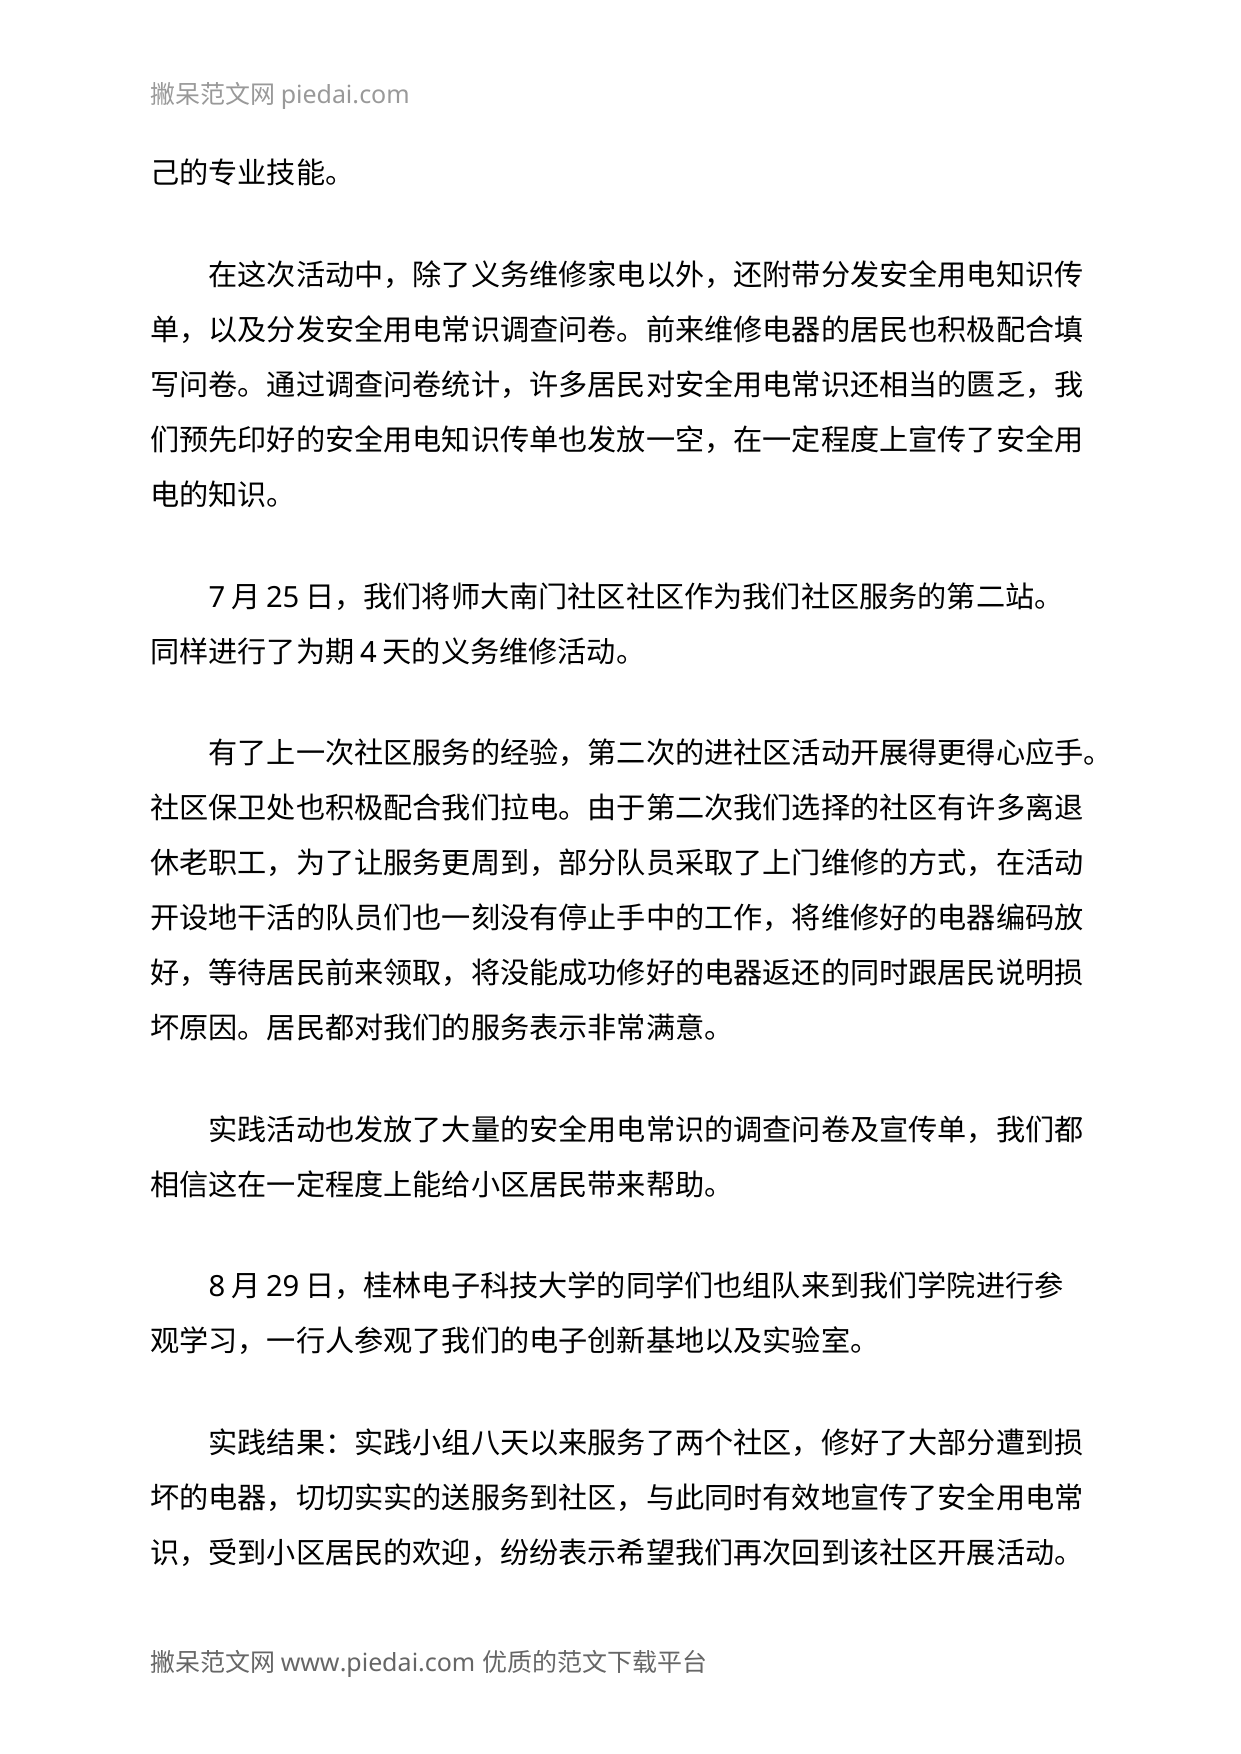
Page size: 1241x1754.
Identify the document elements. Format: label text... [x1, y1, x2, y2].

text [150, 150, 1090, 192]
text 7月25日，我们将师大南门社区社区作为我们社区服务的第二站。同样进行了为期4天的义务维修活动。 [150, 573, 1090, 671]
text 有了上一次社区服务的经验，第二次的进社区活动开展得更得心应手。社区保卫处也积极配合我们拉电。由于第二次我们选择的社区有许多离退休老职工，为了让服务更周到，部分队员采取了上门维修的方式，在活动开设地干活的队员们也一刻没有停止手中的工作，将维修好的电器编码放好，等待居民前来领取，将没能成功修好的电器返还的同时跟居民说明损坏原因。居民都对我们的服务表示非常满意。 [150, 730, 1090, 1047]
text 在这次活动中，除了义务维修家电以外，还附带分发安全用电知识传单，以及分发安全用电常识调查问卷。前来维修电器的居民也积极配合填写问卷。通过调查问卷统计，许多居民对安全用电常识还相当的匮乏，我们预先印好的安全用电知识传单也发放一空，在一定程度上宣传了安全用电的知识。 [150, 252, 1090, 514]
text 8月29日，桂林电子科技大学的同学们也组队来到我们学院进行参观学习，一行人参观了我们的电子创新基地以及实验室。 [150, 1263, 1090, 1360]
text 实践活动也发放了大量的安全用电常识的调查问卷及宣传单，我们都相信这在一定程度上能给小区居民带来帮助。 [150, 1106, 1090, 1203]
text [150, 1420, 1090, 1572]
